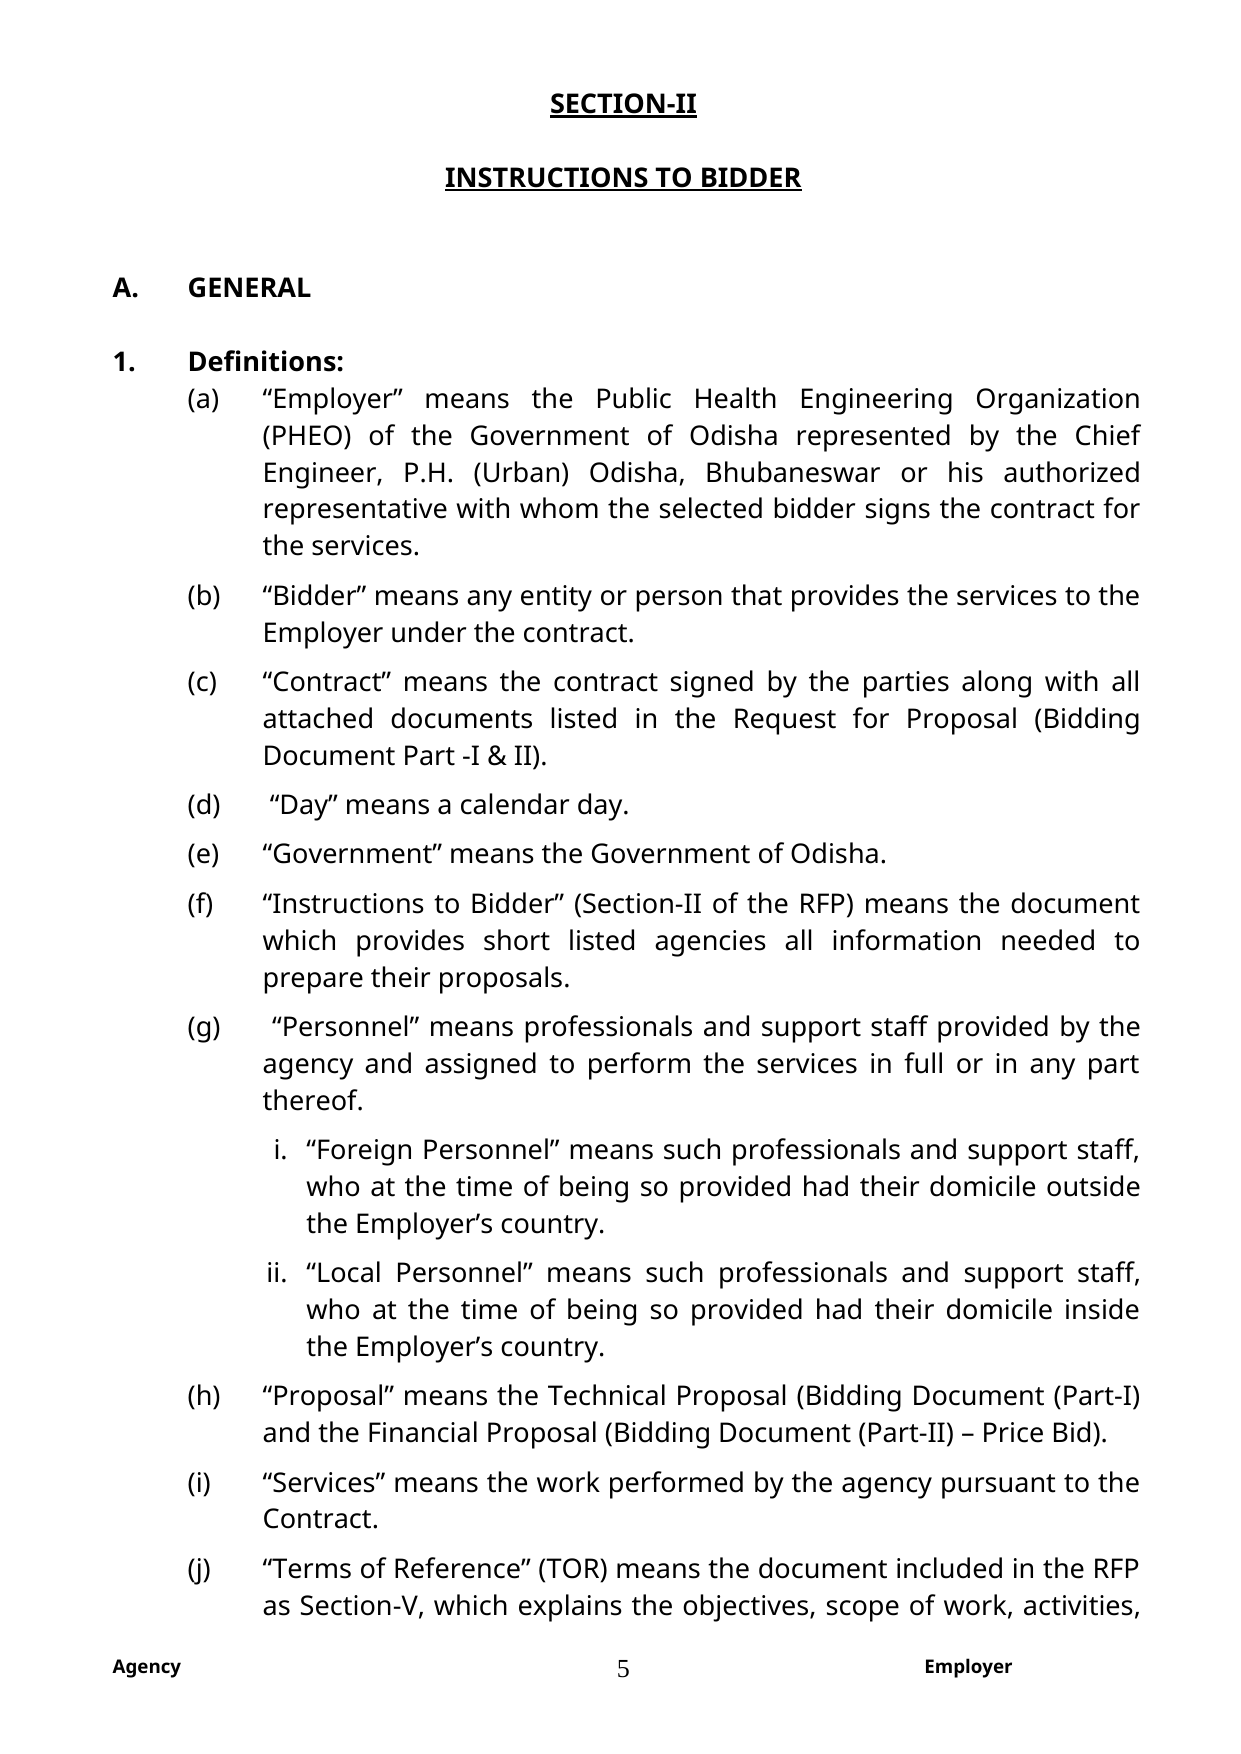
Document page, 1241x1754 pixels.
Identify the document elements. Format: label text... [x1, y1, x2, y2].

list “Bidder” means any entity or person that provides the services to the Employer under the contract. [187, 576, 1142, 650]
text INSTRUCTIONS TO BIDDER [112, 158, 1134, 195]
text 1. Definitions: [112, 342, 1134, 379]
list “Government” means the Government of Odisha. [187, 835, 1142, 872]
list “Local Personnel” means such professionals and support staff, who at the time of being so provided had their domicile inside the Employer’s country. [287, 1254, 1142, 1364]
text SECTION-II [112, 84, 1134, 121]
list “Proposal” means the Technical Proposal (Bidding Document (Part-I) and the Financial Proposal (Bidding Document (Part-II) – Price Bid). [187, 1377, 1142, 1451]
list “Employer” means the Public Health Engineering Organization (PHEO) of the Government of Odisha represented by the Chief Engineer, P.H. (Urban) Odisha, or his authorized representative with whom the selected bidder signs the contract for the services. [187, 379, 1142, 564]
list “Contract” means the contract signed by the parties along with all attached documents listed in the Request for Proposal (Bidding Document Part -I & II). [187, 662, 1142, 773]
list “Day” means a calendar day. [187, 786, 1142, 822]
list “Instructions to Bidder” (Section-II of the RFP) means the document which provides short listed agencies all information needed to prepare their proposals. [187, 884, 1142, 995]
subtitle A. GENERAL [112, 269, 1134, 306]
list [187, 1549, 1142, 1623]
list “Services” means the work performed by the agency pursuant to the Contract. [187, 1463, 1142, 1537]
list “Personnel” means professionals and support staff provided by the agency and assigned to perform the services in full or in any part thereof. [187, 1007, 1142, 1118]
list “Foreign Personnel” means such professionals and support staff, who at the time of being so provided had their domicile outside the Employer’s country. [287, 1131, 1142, 1241]
